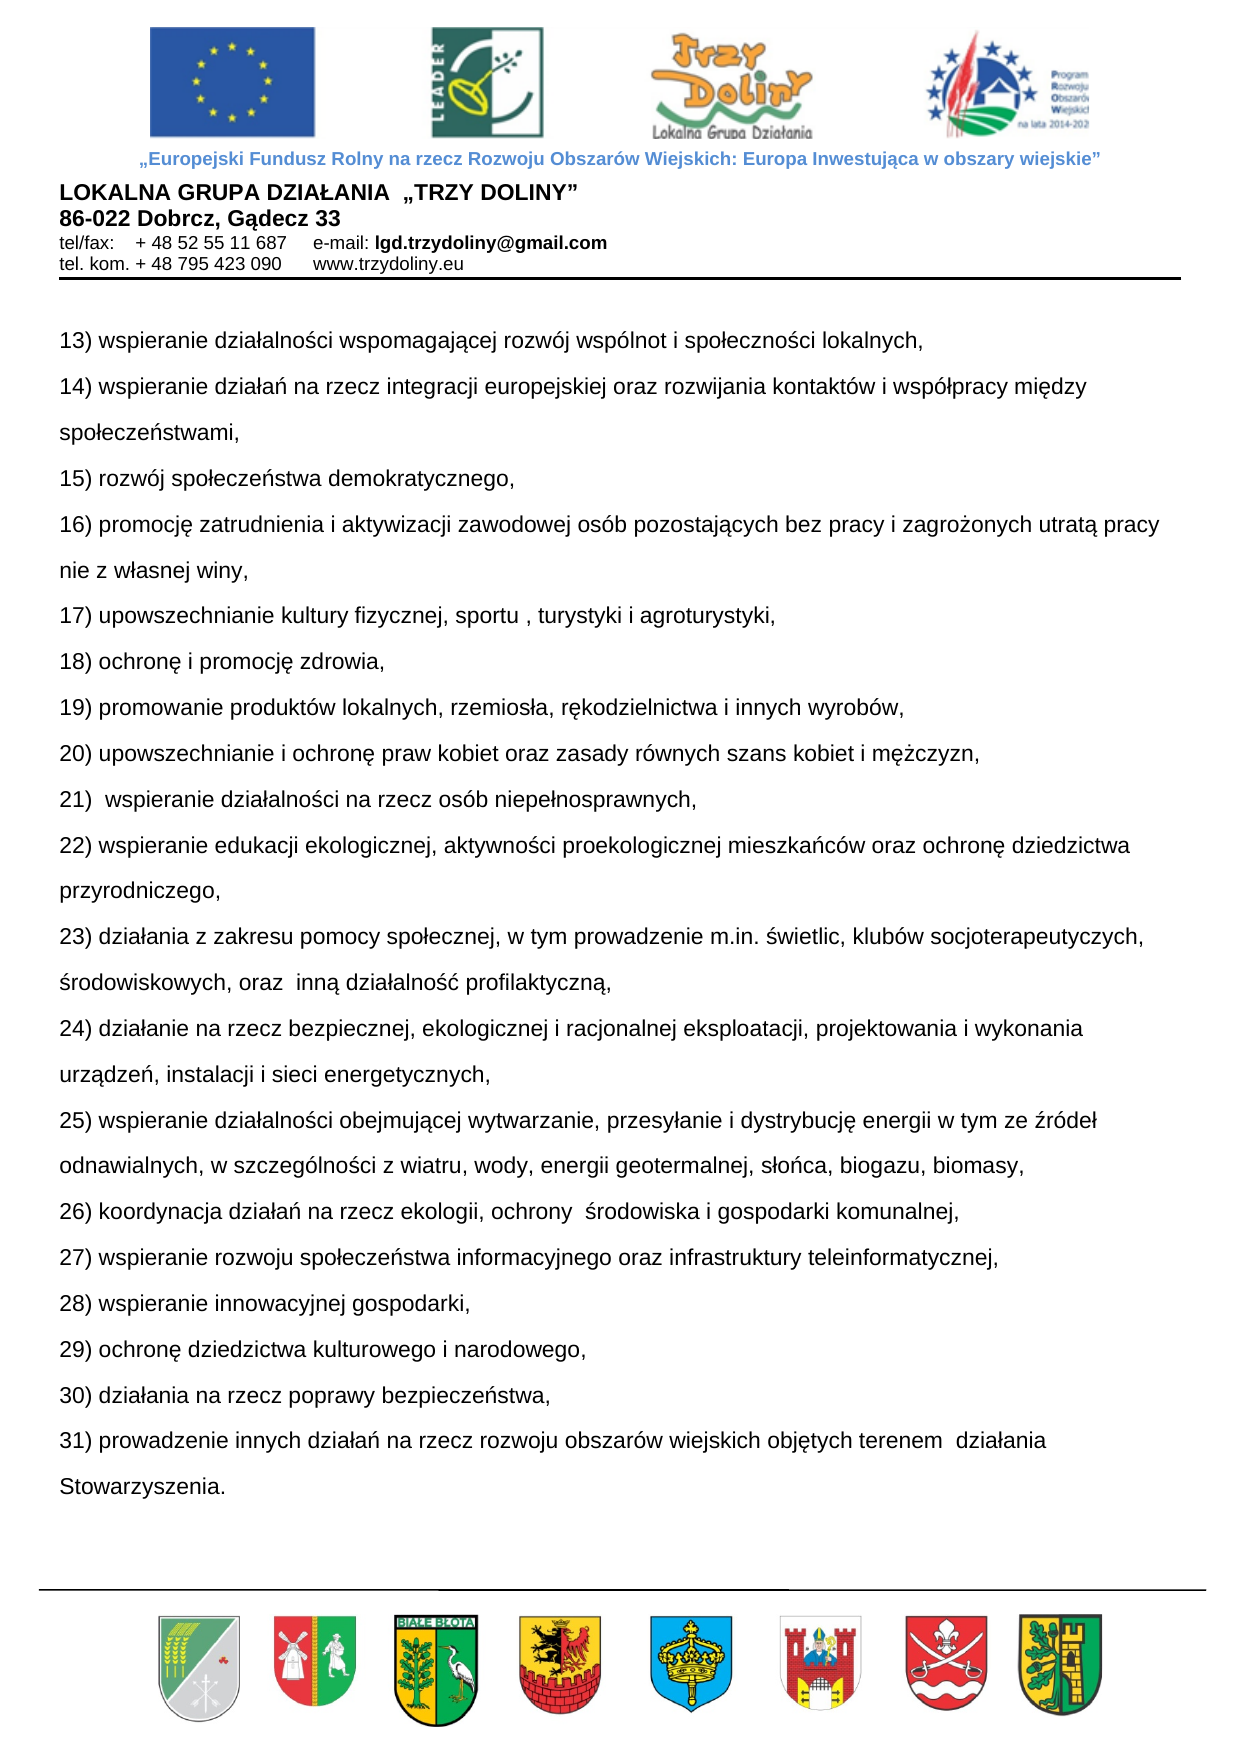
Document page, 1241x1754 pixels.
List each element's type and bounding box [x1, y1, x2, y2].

text [59, 308, 1181, 1546]
picture [158, 1614, 1103, 1727]
picture [150, 27, 1091, 139]
